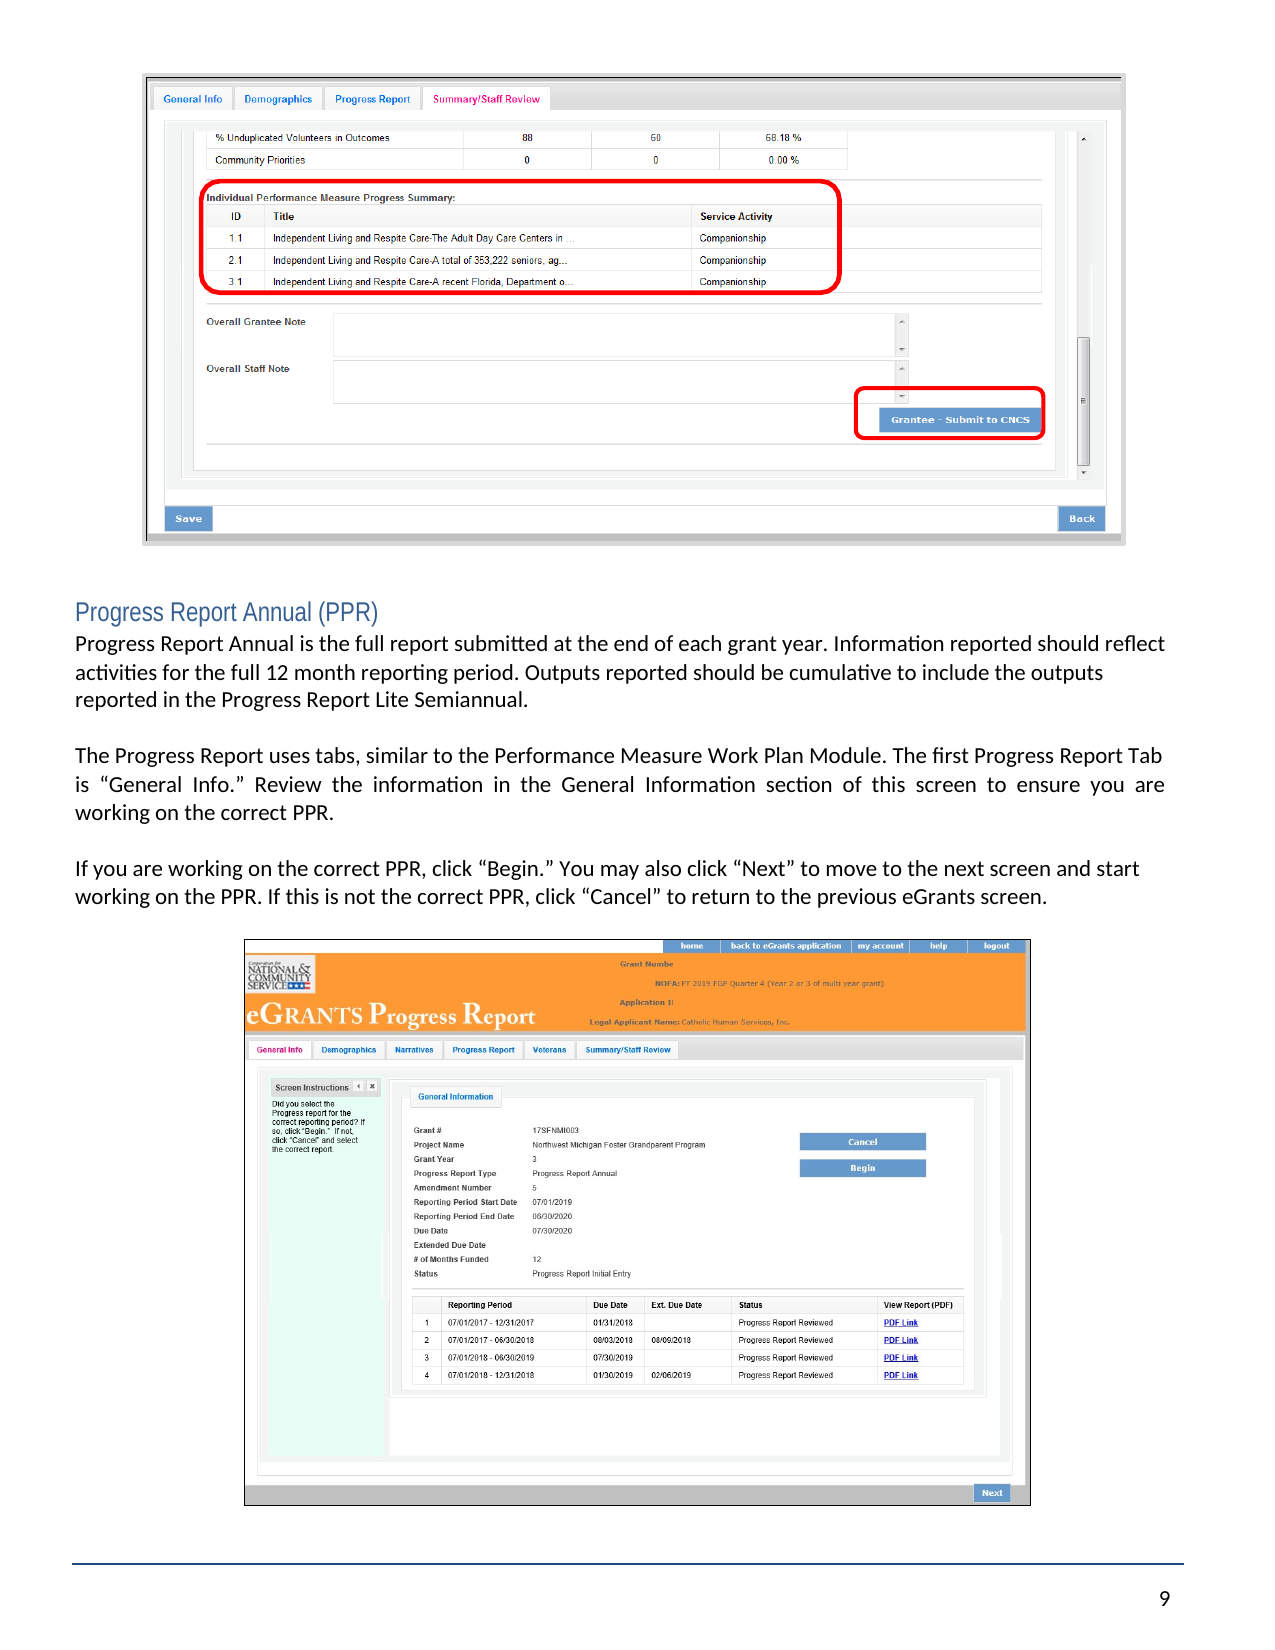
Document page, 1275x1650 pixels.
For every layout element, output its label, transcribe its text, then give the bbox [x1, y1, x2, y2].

text The Progress Report uses tabs, similar to the Performance Measure Work Plan Module. The first Progress Report Tab is “General Info.” Review the information in the General Information section of this screen to ensure you are working on the correct PPR. [75, 742, 1165, 826]
picture [147, 78, 1121, 541]
subtitle Progress Report Annual (PPR) [75, 596, 1212, 627]
picture [245, 940, 1030, 1505]
text Progress Report Annual is the full report submitted at the end of each grant year. Information reported should reflect activities for the full 12 month reporting period. Outputs reported should be cumulative to include the outputs reported in the Progress Report Lite Semiannual. [75, 629, 1170, 714]
text If you are working on the correct PPR, click “Begin.” You may also click “Next” to move to the next screen and start working on the PPR. If this is not the correct PPR, click “Cancel” to return to the previous eGrants screen. [75, 854, 1144, 910]
